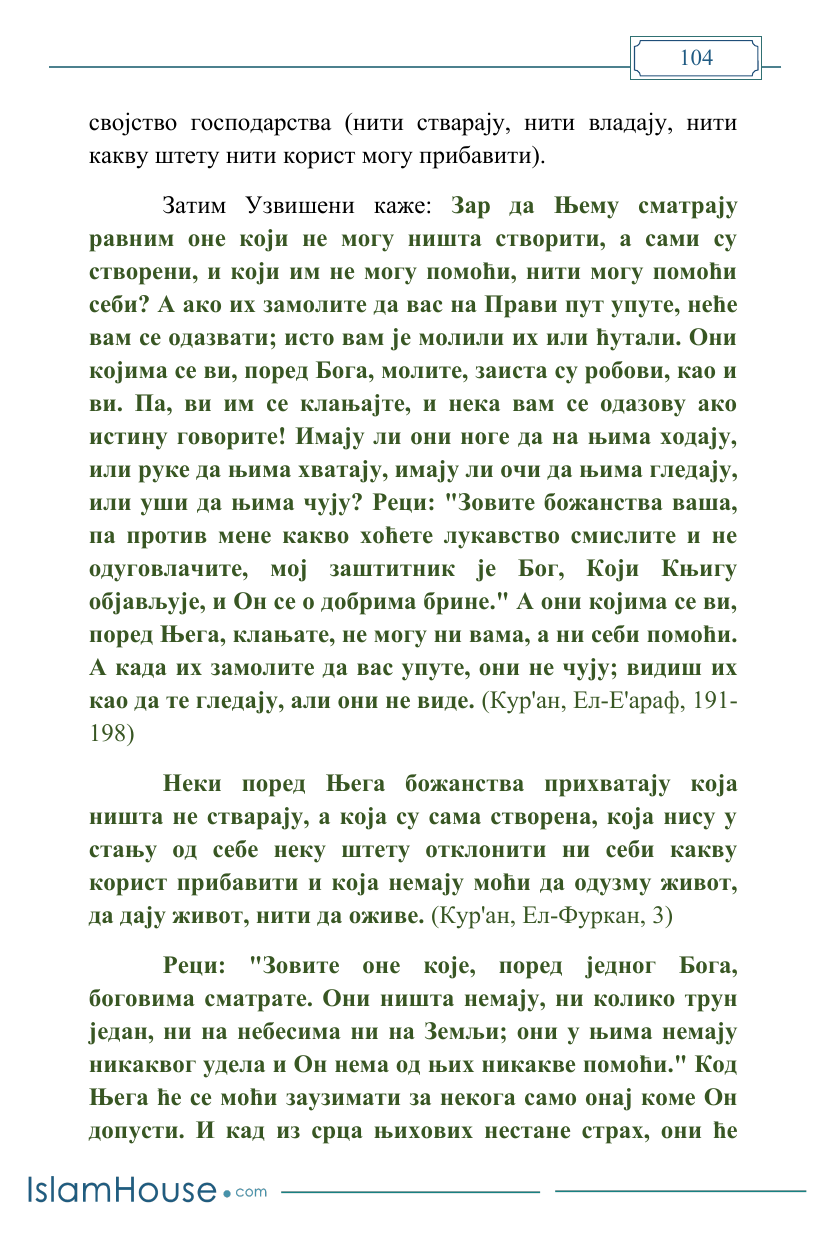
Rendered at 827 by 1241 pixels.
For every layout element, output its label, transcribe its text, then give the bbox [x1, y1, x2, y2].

text Неки поред Њега божанства прихватају која ништа не стварају, а која су сама створена, која нису у стању од себе неку штету отклонити ни себи какву корист прибавити и која немају моћи да одузму живот, да дају живот, нити да оживе. (Кур'ан, Ел-Фуркан, 3) [89, 768, 738, 929]
picture [20, 1171, 541, 1209]
picture [548, 1170, 807, 1208]
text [89, 107, 738, 169]
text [89, 950, 738, 1144]
text Затим Узвишени каже: Зар да Њему сматрају равним оне који не могу ништа створити, а сами су створени, и који им не могу помоћи, нити могу помоћи себи? А ако их замолите да вас на Прави пут упуте, неће вам се одазвати; исто вам је молили их или ћутали. Они којима се ви, поред Бога, молите, заиста су робови, као и ви. Па, ви им се клањајте, и нека вам се одазову ако истину говорите! Имају ли они ноге да на њима ходају, или руке да њима хватају, имају ли очи да њима гледају, или уши да њима чују? Реци: "Зовите божанства ваша, па против мене какво хоћете лукавство смислите и не одуговлачите, мој заштитник је Бог, Који Књигу објављује, и Он се о добрима брине." А они којима се ви, поред Њега, клањате, не могу ни вама, а ни себи помоћи. А када их замолите да вас упуте, они не чују; видиш их као да те гледају, али они не виде. (Кур'ан, Ел-Е'араф, 191-198) [89, 190, 738, 747]
